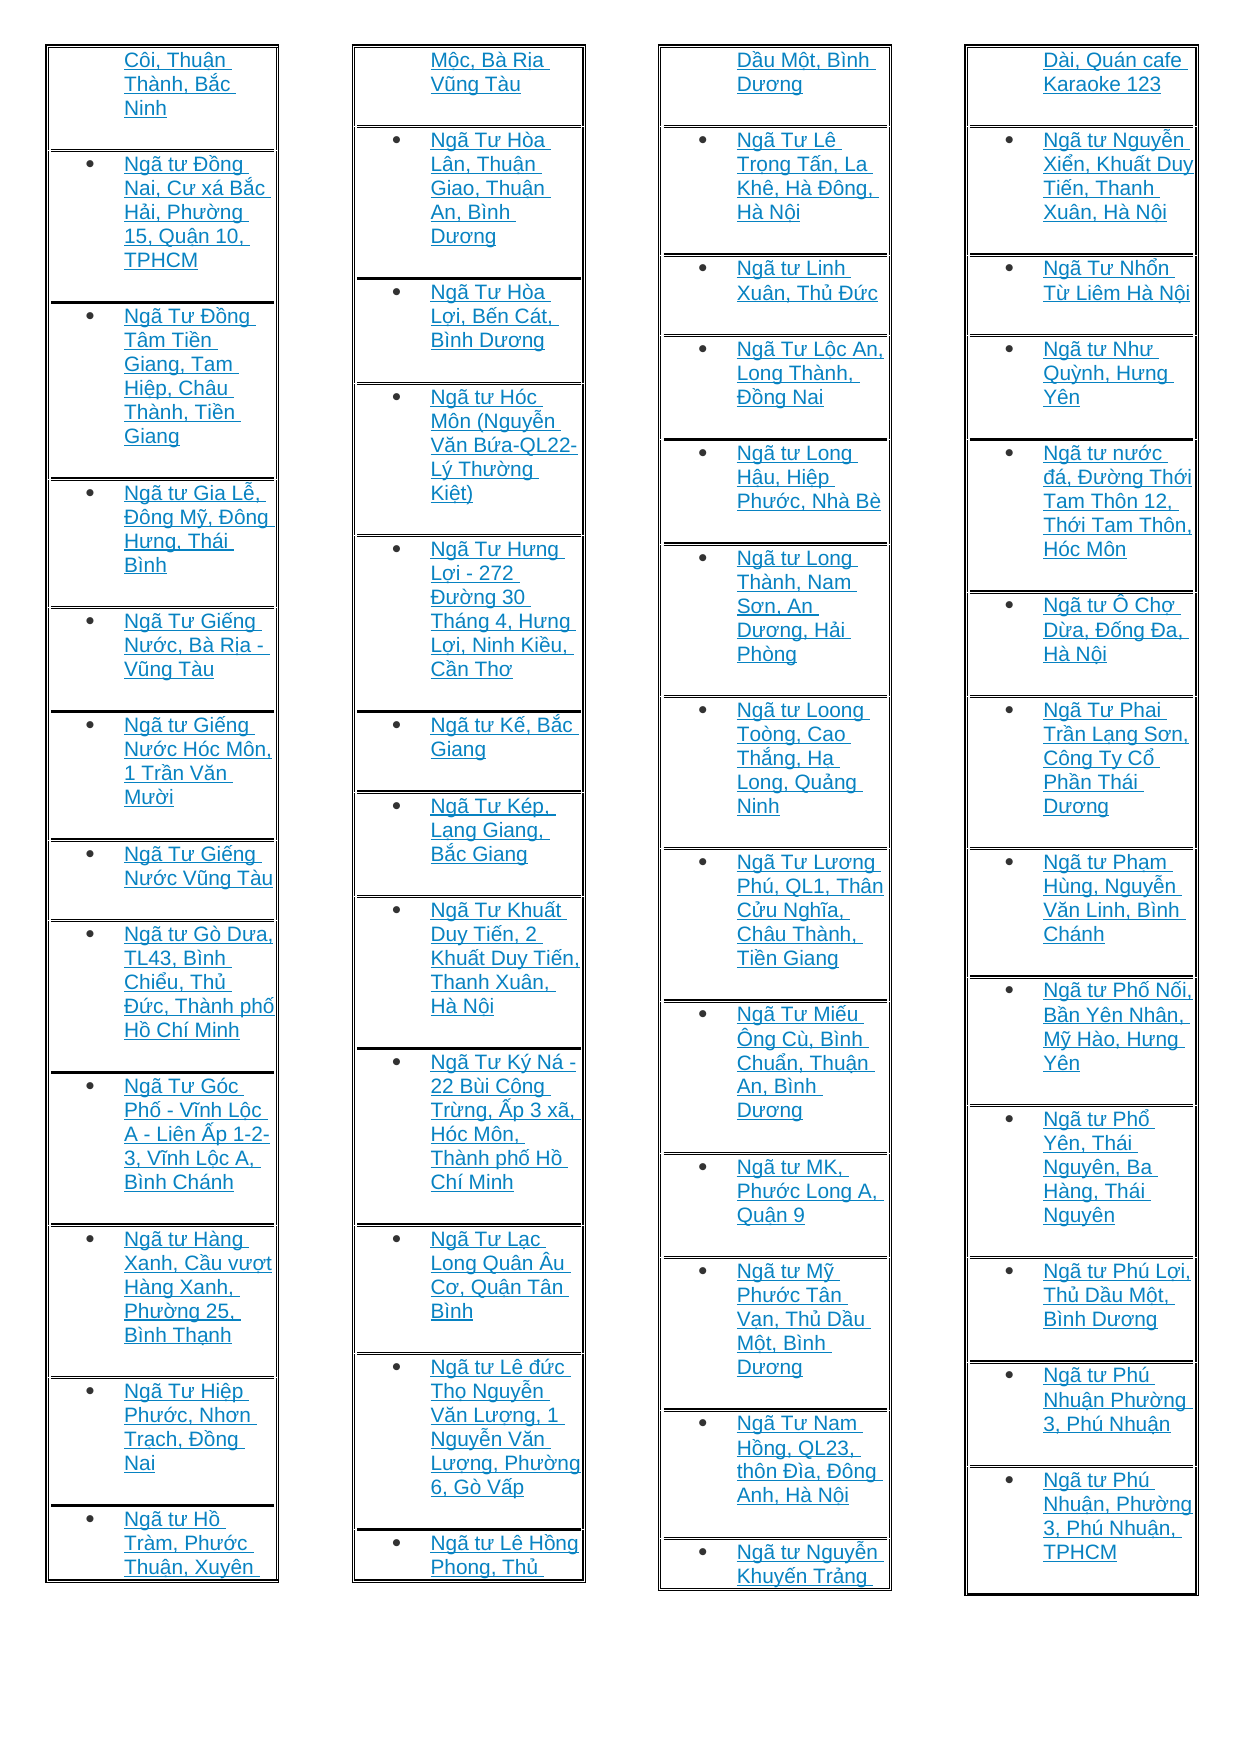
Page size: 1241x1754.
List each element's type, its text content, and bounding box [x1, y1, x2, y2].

table_cell Ngã tư Gò Dưa, TL43, Bình Chiểu, Thủ Đức, Thành phố Hồ Chí Minh [47, 919, 277, 1071]
table_cell Ngã Tư Đông Côi, Thuận Thành, Bắc Ninh [49, 48, 276, 149]
table_cell Ngã tư Loong Toòng, Cao Thắng, Hạ Long, Quảng Ninh [661, 695, 889, 847]
table_cell Ngã tư Mỹ Phước Tân Vạn, Thủ Dầu Một, Bình Dương [659, 1256, 890, 1408]
table_cell Ngã Tư Miếu Ông Cù, Bình Chuẩn, Thuận An, Bình Dương [661, 999, 889, 1151]
table_cell Ngã tư MK, Phước Long A, Quận 9 [661, 1151, 889, 1256]
table_cell Ngã Tư Nhổn Từ Liêm Hà Nội [968, 253, 1196, 333]
table_cell Ngã Tư Nam Hồng, QL23, thôn Đìa, Đông Anh, Hà Nội [661, 1408, 889, 1536]
table_cell Ngã tư Phạm Hùng, Nguyễn Văn Linh, Bình Chánh [966, 847, 1197, 975]
table_cell Ngã tư Hồ Tràm, Phước Thuận, Xuyên Mộc, Bà Rịa Vũng Tàu [49, 1504, 276, 1579]
table_cell Ngã Tư Hòa Lân, Thuận Giao, Thuận An, Bình Dương [353, 125, 584, 277]
table_cell Ngã tư Gia Lễ, Đông Mỹ, Đông Hưng, Thái Bình [49, 477, 276, 606]
table_cell Ngã tư Phú Lợi, Thủ Dầu Một, Bình Dương [966, 1256, 1197, 1360]
table_cell Ngã Tư Lương Phú, QL1, Thân Cửu Nghĩa, Châu Thành, Tiền Giang [659, 847, 890, 999]
table_cell Ngã tư nước đá, Đường Thới Tam Thôn 12, Thới Tam Thôn, Hóc Môn [966, 438, 1197, 590]
table_cell Ngã tư Long Hậu, Hiệp Phước, Nhà Bè [659, 438, 890, 542]
table_cell Ngã Tư Lạc Long Quân Âu Cơ, Quận Tân Bình [355, 1223, 583, 1352]
table_cell Ngã tư Phố Nối, Bần Yên Nhân, Mỹ Hào, Hưng Yên [968, 975, 1196, 1103]
table_cell Ngã Tư Hiệp Phước, Nhơn Trạch, Đồng Nai [47, 1376, 277, 1504]
table_cell Ngã Tư Hòa Lợi, Bến Cát, Bình Dương [355, 277, 582, 381]
table_cell Ngã Tư Hưng Lợi - 272 Đường 30 Tháng 4, Hưng Lợi, Ninh Kiều, Cần Thơ [353, 534, 584, 710]
table_cell Ngã tư Đồng Nai, Cư xá Bắc Hải, Phường 15, Quận 10, TPHCM [47, 149, 277, 301]
table_cell Ngã tư Lê Hồng Phong, Thủ Dầu Một, Bình Dương [353, 1528, 584, 1579]
table_cell Ngã Tư Phai Trần Lạng Sơn, Công Ty Cổ Phần Thái Dương [968, 695, 1196, 847]
table_cell Ngã tư Giếng Nước Hóc Môn, 1 Trần Văn Mười [49, 710, 276, 838]
table_cell Ngã tư Nguyễn Khuyến Trảng Dài, Quán cafe Karaoke 123 [661, 1536, 889, 1588]
table_cell Ngã tư Phú Nhuận Phường 3, Phú Nhuận [968, 1360, 1196, 1464]
table_cell Ngã Tư Khuất Duy Tiến, 2 Khuất Duy Tiến, Thanh Xuân, Hà Nội [353, 895, 584, 1047]
table_cell Ngã tư Hồ Tràm, Phước Thuận, Xuyên Mộc, Bà Rịa Vũng Tàu [355, 48, 582, 125]
table_cell Ngã tư Phổ Yên, Thái Nguyên, Ba Hàng, Thái Nguyên [968, 1104, 1196, 1256]
table_cell Ngã Tư Lộc An, Long Thành, Đồng Nai [661, 334, 889, 438]
table_cell Ngã Tư Đồng Tâm Tiền Giang, Tam Hiệp, Châu Thành, Tiền Giang [49, 301, 276, 477]
table_cell Ngã tư Như Quỳnh, Hưng Yên [968, 334, 1196, 438]
table_cell Ngã tư Hóc Môn (Nguyễn Văn Bứa-QL22-Lý Thường Kiệt) [355, 381, 583, 534]
table_cell Ngã Tư Kép, Lạng Giang, Bắc Giang [355, 790, 583, 895]
table_cell Ngã tư Long Thành, Nam Sơn, An Dương, Hải Phòng [661, 542, 889, 694]
table_cell Ngã tư Nguyễn Khuyến Trảng Dài, Quán cafe Karaoke 123 [968, 48, 1195, 125]
table_cell Ngã tư Linh Xuân, Thủ Đức [661, 253, 889, 333]
table_cell Ngã tư Lê đức Thọ Nguyễn Văn Lượng, 1 Nguyễn Văn Lượng, Phường 6, Gò Vấp [353, 1352, 584, 1528]
table_cell Ngã tư Hàng Xanh, Cầu vượt Hàng Xanh, Phường 25, Bình Thạnh [49, 1223, 276, 1376]
table_cell Ngã Tư Lê Trọng Tấn, La Khê, Hà Đông, Hà Nội [659, 125, 890, 253]
table_cell Ngã tư Ô Chợ Dừa, Đống Đa, Hà Nội [968, 590, 1196, 694]
table_cell Ngã tư Kế, Bắc Giang [355, 710, 582, 790]
table_cell Ngã tư Nguyễn Xiển, Khuất Duy Tiến, Thanh Xuân, Hà Nội [966, 125, 1197, 253]
table_cell Ngã tư Lê Hồng Phong, Thủ Dầu Một, Bình Dương [661, 48, 889, 125]
table_cell Ngã Tư Ký Ná - 22 Bùi Công Trừng, Ấp 3 xã, Hóc Môn, Thành phố Hồ Chí Minh [355, 1047, 582, 1223]
table_cell Ngã Tư Giếng Nước, Bà Rịa - Vũng Tàu [47, 606, 277, 710]
table_cell Ngã Tư Góc Phố - Vĩnh Lộc A - Liên Ấp 1-2-3, Vĩnh Lộc A, Bình Chánh [49, 1071, 276, 1223]
table_cell Ngã Tư Giếng Nước Vũng Tàu [49, 838, 276, 919]
table_cell Ngã tư Phú Nhuận, Phường 3, Phú Nhuận, TPHCM [968, 1465, 1196, 1593]
